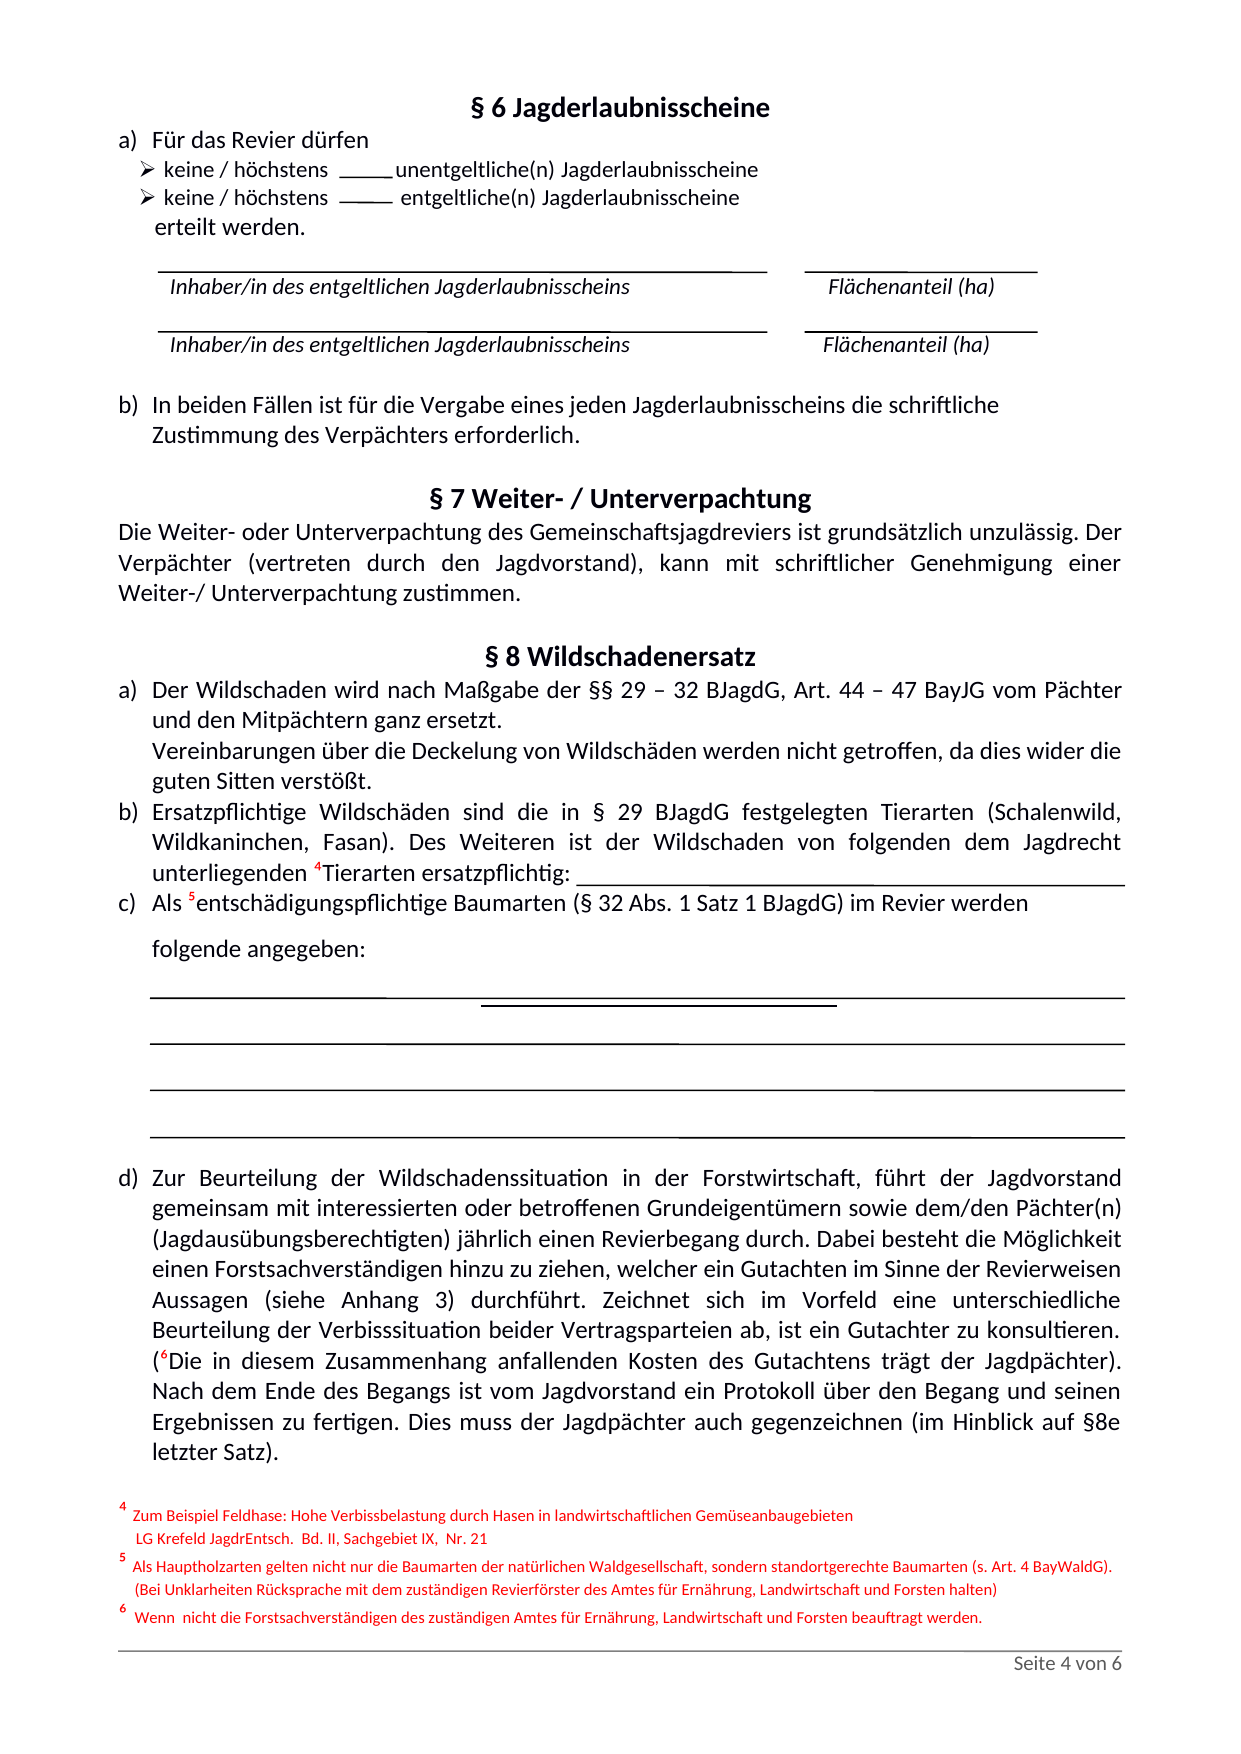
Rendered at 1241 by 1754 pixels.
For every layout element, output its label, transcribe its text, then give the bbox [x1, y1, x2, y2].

text Vereinbarungen über die Deckelung von Wildschäden werden nicht getroffen, da dies wider die guten Sitten verstößt. [152, 735, 1122, 796]
text Inhaber/in des entgeltlichen Jagderlaubnisscheins Flächenanteil (ha) [154, 330, 1122, 358]
list Als ⁵entschädigungspflichtige Baumarten (§ 32 Abs. 1 Satz 1 BJagdG) im Revier werden folgende angegeben: [118, 887, 1122, 964]
text Inhaber/in des entgeltlichen Jagderlaubnisscheins Flächenanteil (ha) [154, 272, 1122, 300]
text § 7 Weiter- / Unterverpachtung [118, 481, 1122, 516]
text ⁵ Als Hauptholzarten gelten nicht nur die Baumarten der natürlichen Waldgesellschaft, sondern standortgerechte Baumarten (s. Art. 4 BayWaldG). (Bei Unklarheiten Rücksprache mit dem zuständigen Revierförster des Amtes für Ernährung, Landwirtschaft und Forsten halten) [118, 1548, 1122, 1599]
text erteilt werden. [154, 211, 1122, 241]
list Ersatzpflichtige Wildschäden sind die in § 29 BJagdG festgelegten Tierarten (Schalenwild, Wildkaninchen, Fasan). Des Weiteren ist der Wildschaden von folgenden dem Jagdrecht unterliegenden ⁴Tierarten ersatzpflichtig: [118, 796, 1122, 887]
text § 8 Wildschadenersatz [118, 638, 1122, 674]
list In beiden Fällen ist für die Vergabe eines jeden Jagderlaubnisscheins die schriftliche Zustimmung des Verpächters erforderlich. [118, 389, 1122, 450]
text Die Weiter- oder Unterverpachtung des Gemeinschaftsjagdreviers ist grundsätzlich unzulässig. Der Verpächter (vertreten durch den Jagdvorstand), kann mit schriftlicher Genehmigung einer Weiter-/ Unterverpachtung zustimmen. [118, 516, 1122, 608]
text LG Krefeld JagdrEntsch. Bd. II, Sachgebiet IX, Nr. 21 [118, 1528, 1122, 1548]
list keine / höchstens entgeltliche(n) Jagderlaubnisscheine [138, 183, 1122, 211]
text § 6 Jagderlaubnisscheine [118, 89, 1122, 124]
list Der Wildschaden wird nach Maßgabe der §§ 29 – 32 BJagdG, Art. 44 – 47 BayJG vom Pächter und den Mitpächtern ganz ersetzt. [118, 674, 1122, 735]
list Für das Revier dürfen [118, 124, 1122, 155]
text ⁴ Zum Beispiel Feldhase: Hohe Verbissbelastung durch Hasen in landwirtschaftlichen Gemüseanbaugebieten [118, 1498, 1122, 1528]
list Zur Beurteilung der Wildschadenssituation in der Forstwirtschaft, führt der Jagdvorstand gemeinsam mit interessierten oder betroffenen Grundeigentümern sowie dem/den Pächter(n) (Jagdausübungsberechtigten) jährlich einen Revierbegang durch. Dabei besteht die Möglichkeit einen Forstsachverständigen hinzu zu ziehen, welcher ein Gutachten im Sinne der Revierweisen Aussagen (siehe Anhang 3) durchführt. Zeichnet sich im Vorfeld eine unterschiedliche Beurteilung der Verbisssituation beider Vertragsparteien ab, ist ein Gutachter zu konsultieren. (⁶Die in diesem Zusammenhang anfallenden Kosten des Gutachtens trägt der Jagdpächter). Nach dem Ende des Begangs ist vom Jagdvorstand ein Protokoll über den Begang und seinen Ergebnissen zu fertigen. Dies muss der Jagdpächter auch gegenzeichnen (im Hinblick auf §8e letzter Satz). [118, 1162, 1122, 1467]
text ⁶ Wenn nicht die Forstsachverständigen des zuständigen Amtes für Ernährung, Landwirtschaft und Forsten beauftragt werden. [118, 1599, 1122, 1630]
list keine / höchstens unentgeltliche(n) Jagderlaubnisscheine [138, 155, 1122, 183]
